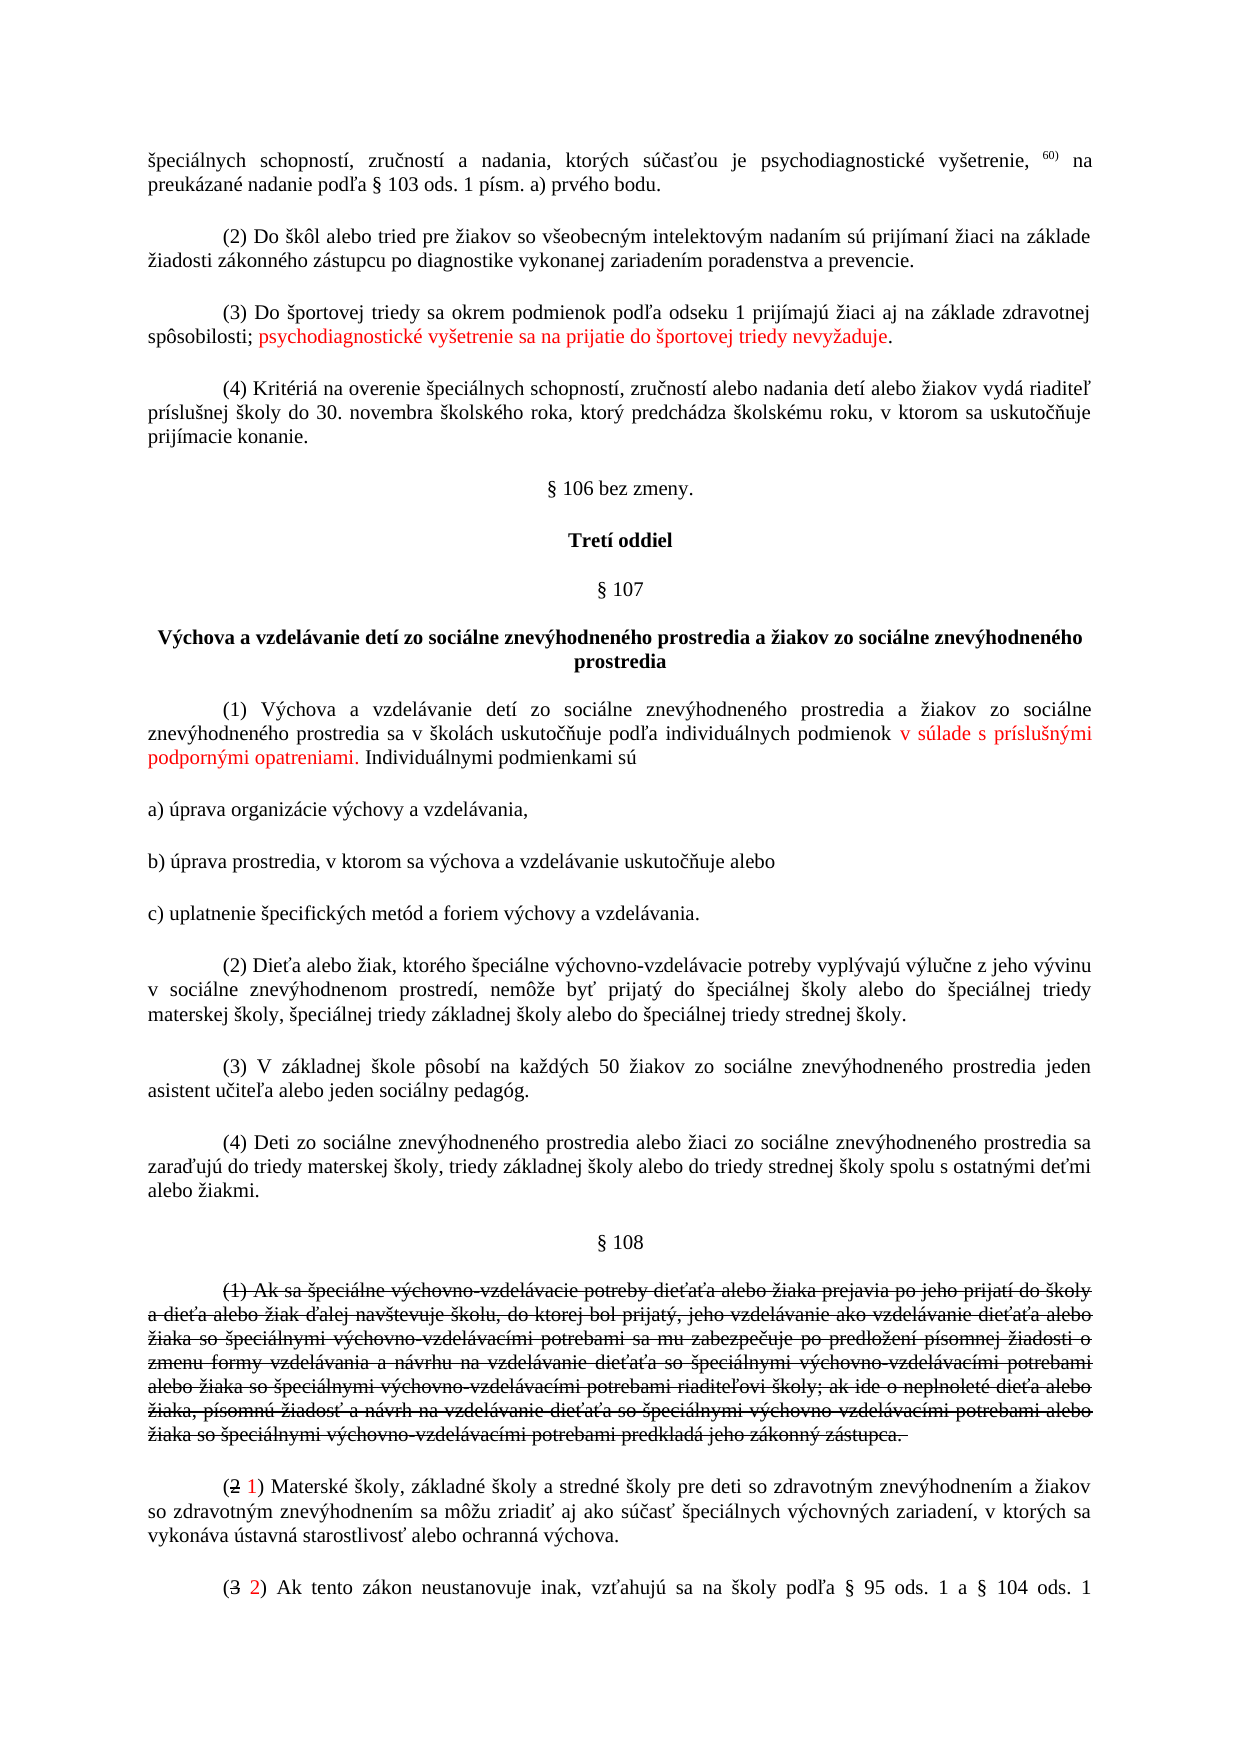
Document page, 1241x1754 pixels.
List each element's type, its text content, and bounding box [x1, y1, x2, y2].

text § 106 bez zmeny. [148, 476, 1092, 500]
text (3) V základnej škole pôsobí na každých 50 žiakov zo sociálne znevýhodneného prostredia jeden asistent učiteľa alebo jeden sociálny pedagóg. [148, 1053, 1092, 1102]
text (4) Kritériá na overenie špeciálnych schopností, zručností alebo nadania detí alebo žiakov vydá riaditeľ príslušnej školy do 30. novembra školského roka, ktorý predchádza školskému roku, v ktorom sa uskutočňuje prijímacie konanie. [148, 376, 1092, 448]
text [148, 1575, 1092, 1599]
text § 108 [148, 1230, 1092, 1254]
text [148, 148, 1092, 196]
text (2) Dieťa alebo žiak, ktorého špeciálne výchovno-vzdelávacie potreby vyplývajú výlučne z jeho vývinu v sociálne znevýhodnenom prostredí, nemôže byť prijatý do špeciálnej školy alebo do špeciálnej triedy materskej školy, špeciálnej triedy základnej školy alebo do špeciálnej triedy strednej školy. [148, 953, 1092, 1026]
text c) uplatnenie špecifických metód a foriem výchovy a vzdelávania. [148, 901, 1092, 925]
text (1) Výchova a vzdelávanie detí zo sociálne znevýhodneného prostredia a žiakov zo sociálne znevýhodneného prostredia sa v školách uskutočňuje podľa individuálnych podmienok v súlade s príslušnými podpornými opatreniami. Individuálnymi podmienkami sú [148, 697, 1092, 769]
text b) úprava prostredia, v ktorom sa výchova a vzdelávanie uskutočňuje alebo [148, 849, 1092, 873]
text Tretí oddiel [148, 528, 1092, 552]
text Výchova a vzdelávanie detí zo sociálne znevýhodneného prostredia a žiakov zo sociálne znevýhodneného prostredia [148, 625, 1092, 673]
text (4) Deti zo sociálne znevýhodneného prostredia alebo žiaci zo sociálne znevýhodneného prostredia sa zaraďujú do triedy materskej školy, triedy základnej školy alebo do triedy strednej školy spolu s ostatnými deťmi alebo žiakmi. [148, 1130, 1092, 1202]
text (2) Do škôl alebo tried pre žiakov so všeobecným intelektovým nadaním sú prijímaní žiaci na základe žiadosti zákonného zástupcu po diagnostike vykonanej zariadením poradenstva a prevencie. [148, 224, 1092, 272]
text (2 1) Materské školy, základné školy a stredné školy pre deti so zdravotným znevýhodnením a žiakov so zdravotným znevýhodnením sa môžu zriadiť aj ako súčasť špeciálnych výchovných zariadení, v ktorých sa vykonáva ústavná starostlivosť alebo ochranná výchova. [148, 1474, 1092, 1547]
text a) úprava organizácie výchovy a vzdelávania, [148, 797, 1092, 821]
text § 107 [148, 577, 1092, 601]
text (3) Do športovej triedy sa okrem podmienok podľa odseku 1 prijímajú žiaci aj na základe zdravotnej spôsobilosti; psychodiagnostické vyšetrenie sa na prijatie do športovej triedy nevyžaduje. [148, 300, 1092, 348]
